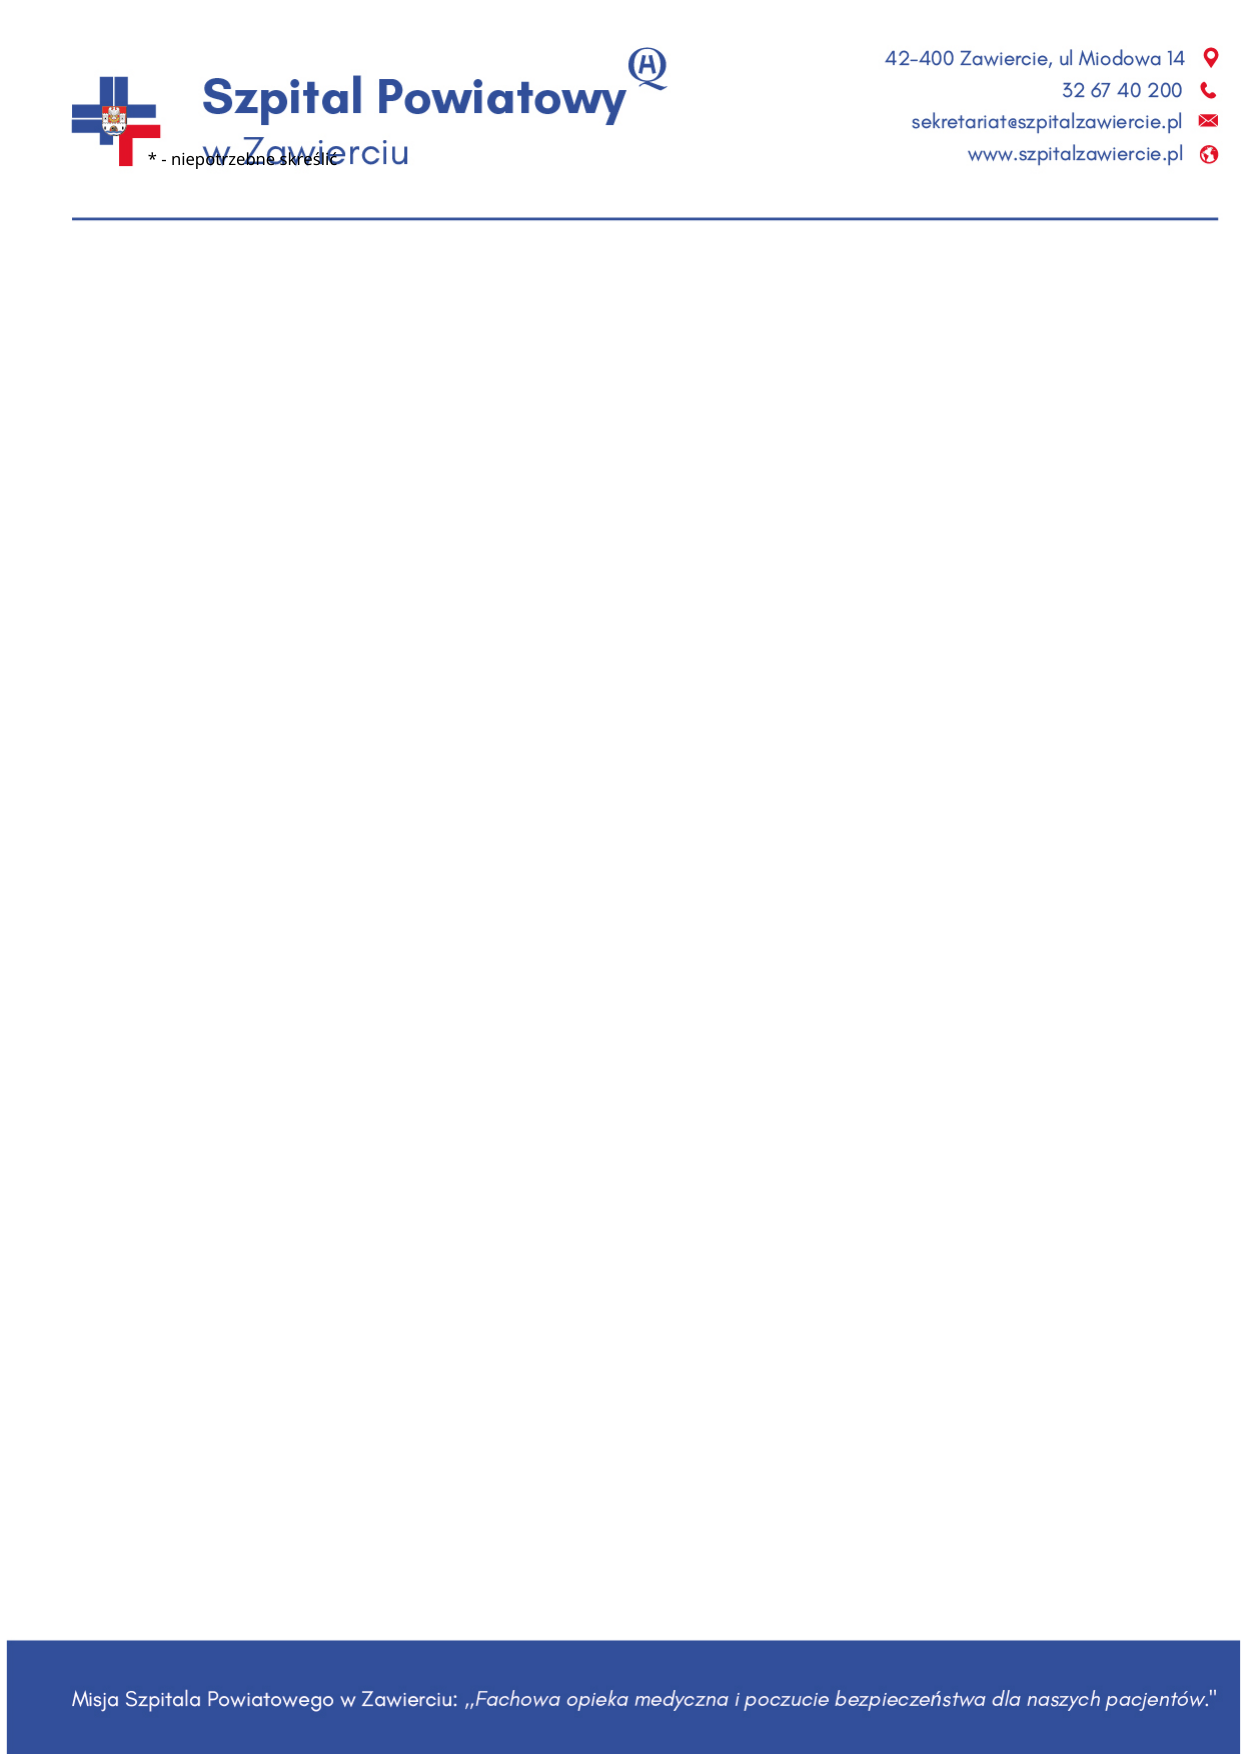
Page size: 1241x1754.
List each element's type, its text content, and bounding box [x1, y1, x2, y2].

picture [6, 0, 1241, 1754]
text * - niepotrzebne skreślić [148, 148, 1093, 170]
